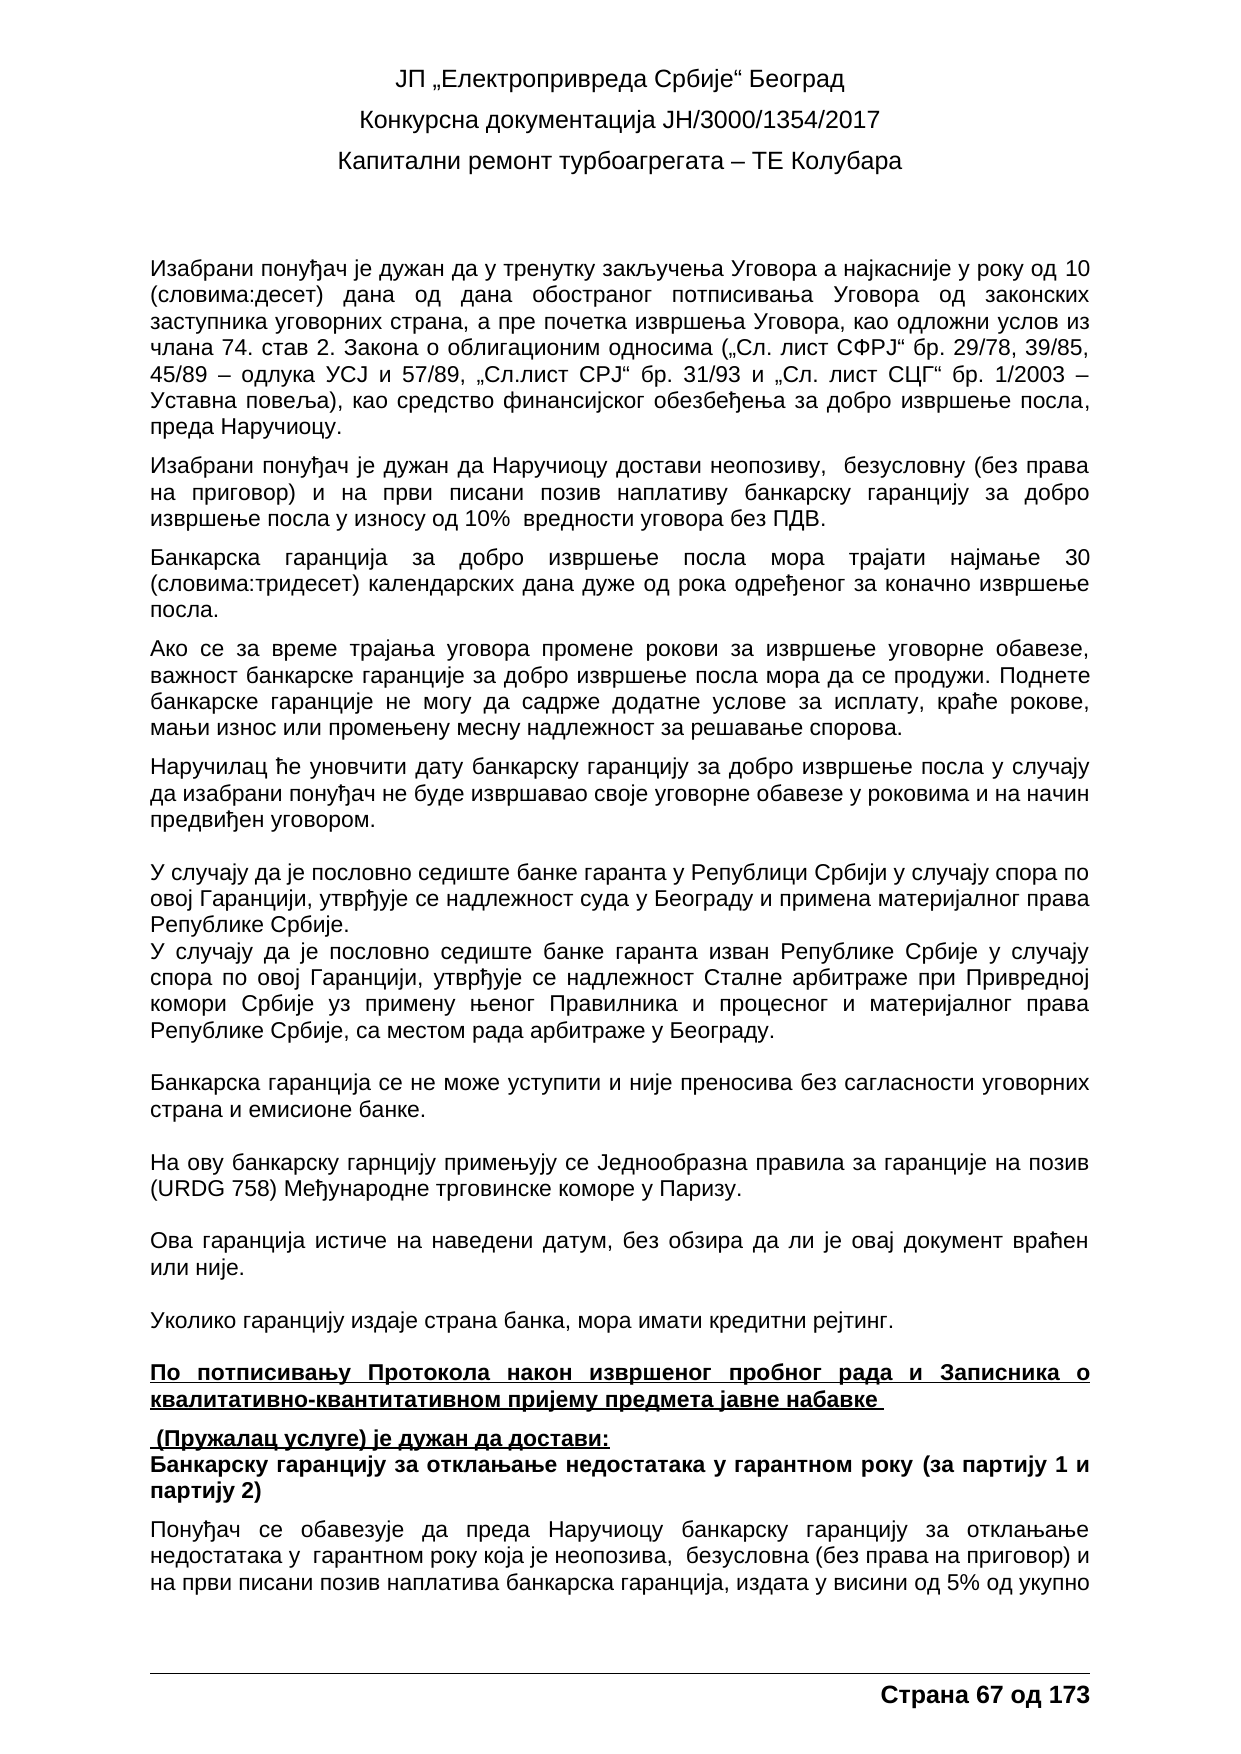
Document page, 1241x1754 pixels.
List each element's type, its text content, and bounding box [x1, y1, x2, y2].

text Изабрани понуђач је дужан да Наручиоцу достави неопозиву, безусловну (без права на приговор) и на први писани позив наплативу банкарску гаранцију за добро извршење посла у износу од 10% вредности уговора без ПДВ. [150, 452, 1090, 531]
list По потписивању Протокола након извршеног пробног рада и Записника о квалитативно-квантитативном пријему предмета јавне набавке [150, 1383, 1090, 1412]
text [150, 1516, 1090, 1595]
text Ова гаранција истиче на наведени датум, без обзира да ли је овај документ враћен или није. [150, 1227, 1090, 1280]
text Банкарска гаранција се не може уступити и није преносива без сагласности уговорних страна и емисионе банке. [150, 1069, 1090, 1122]
text Банкарска гаранција за добро извршење посла мора трајати најмање 30 (словима:тридесет) календарских дана дуже од рока одређеног за коначно извршење посла. [150, 544, 1090, 623]
text Банкарску гаранцију за отклањање недостатака у гарантном року (за партију 1 и партију 2) [150, 1451, 1090, 1503]
text Ако се за време трајања уговора промене рокови за извршење уговорне обавезе, важност банкарске гаранције за добро извршење посла мора да се продужи. Поднете банкарске гаранције не могу да садрже додатне услове за исплату, краће рокове, мањи износ или промењену месну надлежност за решавање спорова. [150, 635, 1090, 741]
text Уколико гаранцију издаје страна банка, мора имати кредитни рејтинг. [150, 1307, 1090, 1333]
text (Пружалац услуге) је дужан да достави: [150, 1424, 1090, 1451]
text Наручилац ће уновчити дату банкарску гаранцију за добро извршење посла у случају да изабрани понуђач не буде извршавао своје уговорне обавезе у роковима и на начин предвиђен уговором. [150, 753, 1090, 832]
text У случају да је пословно седиште банке гаранта у Републици Србији у случају спора по овој Гаранцији, утврђује се надлежност суда у Београду и примена материјалног права Републике Србије. [150, 858, 1090, 938]
text У случају да је пословно седиште банке гаранта изван Републике Србије у случају спора по овој Гаранцији, утврђује се надлежност Сталне арбитраже при Привредној комори Србије уз примену њеног Правилника и процесног и материјалног права Републике Србије, са местом рада арбитраже у Београду. [150, 938, 1090, 1043]
list По потписивању Протокола након извршеног пробног рада и Записника о квалитативно-квантитативном пријему предмета јавне набавке [150, 1359, 1090, 1382]
text На ову банкарску гарнцију примењују се Једнообразна правила за гаранције на позив (URDG 758) Међународне трговинске коморе у Паризу. [150, 1148, 1090, 1201]
text Изабрани понуђач је дужан да у тренутку закључења Уговора а најкасније у року од 10 (словима:десет) дана од дана обостраног потписивања Уговора од законских заступника уговорних страна, а пре почетка извршења Уговора, као одложни услов из члана 74. став 2. Закона о облигационим односима („Сл. лист СФРЈ“ бр. 29/78, 39/85, 45/89 – одлука УСЈ и 57/89, „Сл.лист СРЈ“ бр. 31/93 и „Сл. лист СЦГ“ бр. 1/2003 – Уставна повеља), као средство финансијског обезбеђења за добро извршење посла, преда Наручиоцу. [150, 255, 1090, 439]
